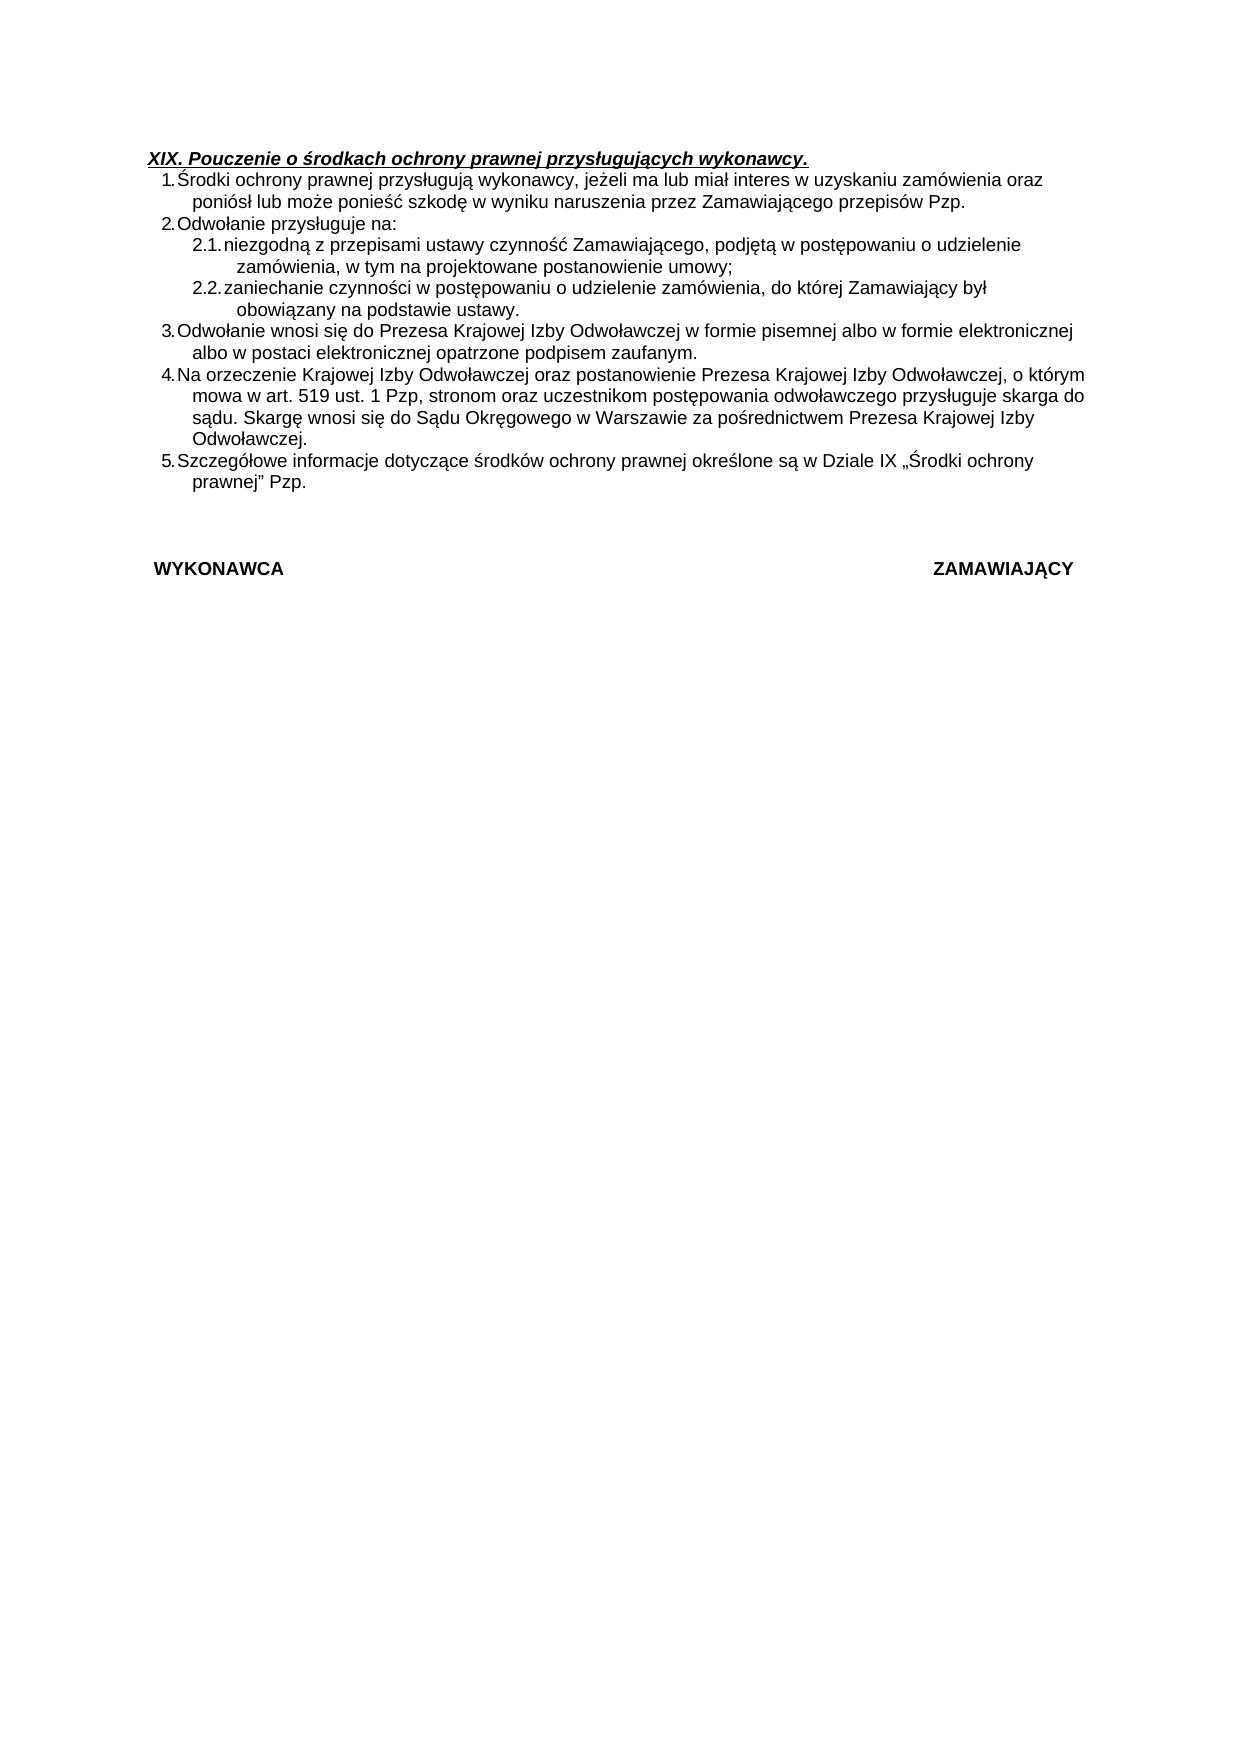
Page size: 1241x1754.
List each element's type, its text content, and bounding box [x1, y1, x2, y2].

list Odwołanie przysługuje na: [161, 212, 1087, 234]
list niezgodną z przepisami ustawy czynność Zamawiającego, podjętą w postępowaniu o udzielenie zamówienia, w tym na projektowane postanowienie umowy; [192, 234, 1087, 277]
list Odwołanie wnosi się do Prezesa Krajowej Izby Odwoławczej w formie pisemnej albo w formie elektronicznej albo w postaci elektronicznej opatrzone podpisem zaufanym. [161, 320, 1087, 363]
text WYKONAWCA ZAMAWIAJĄCY [154, 557, 1087, 579]
text XIX. Pouczenie o środkach ochrony prawnej przysługujących wykonawcy. [148, 148, 1092, 169]
list zaniechanie czynności w postępowaniu o udzielenie zamówienia, do której Zamawiający był obowiązany na podstawie ustawy. [192, 277, 1087, 320]
list Na orzeczenie Krajowej Izby Odwoławczej oraz postanowienie Prezesa Krajowej Izby Odwoławczej, o którym mowa w art. 519 ust. 1 Pzp, stronom oraz uczestnikom postępowania odwoławczego przysługuje skarga do sądu. Skargę wnosi się do Sądu Okręgowego w Warszawie za pośrednictwem Prezesa Krajowej Izby Odwoławczej. [161, 363, 1087, 449]
list Szczegółowe informacje dotyczące środków ochrony prawnej określone są w Dziale IX „Środki ochrony prawnej” Pzp. [161, 449, 1087, 493]
list Środki ochrony prawnej przysługują wykonawcy, jeżeli ma lub miał interes w uzyskaniu zamówienia oraz poniósł lub może ponieść szkodę w wyniku naruszenia przez Zamawiającego przepisów Pzp. [161, 169, 1087, 212]
